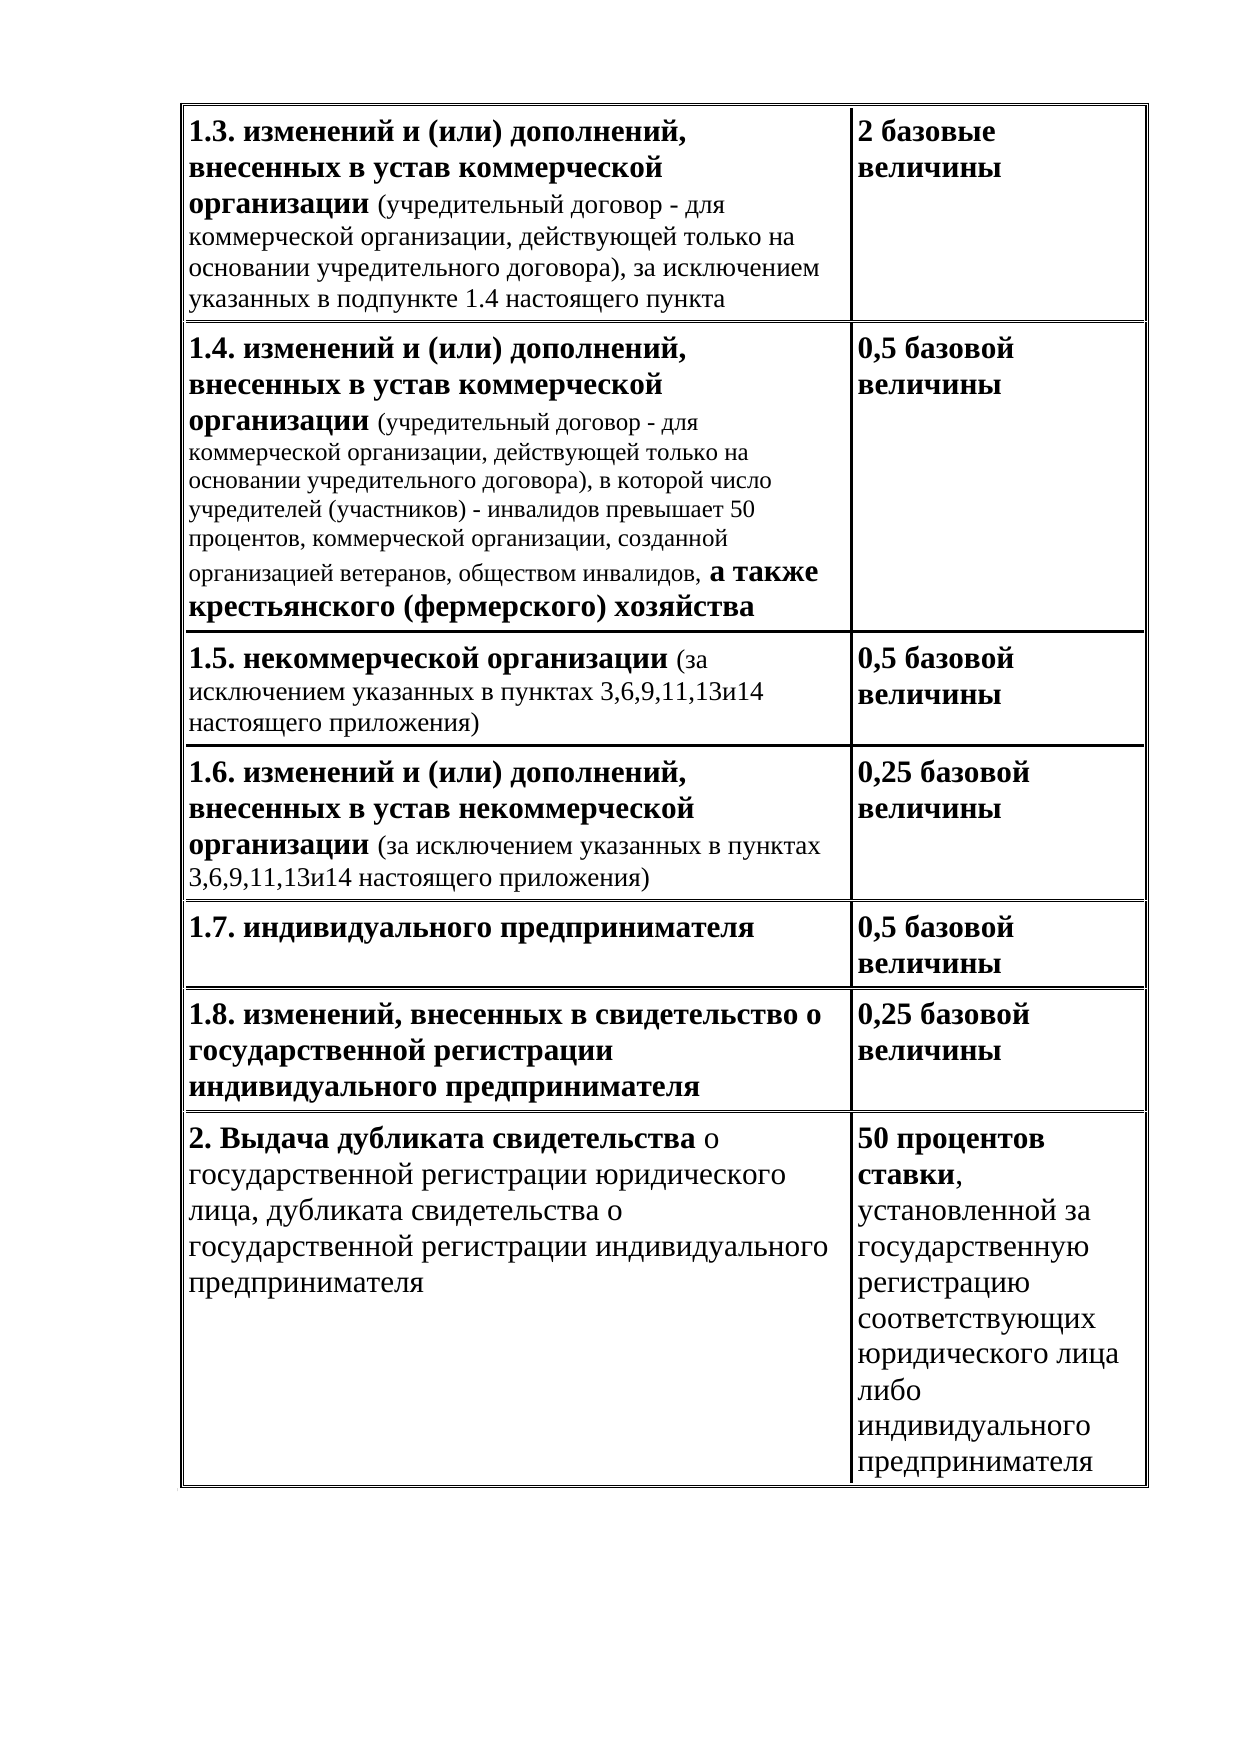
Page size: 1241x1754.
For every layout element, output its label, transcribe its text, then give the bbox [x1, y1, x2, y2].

table_cell 1.8. изменений, внесенных в свидетельство о государственной регистрации индивидуального предпринимателя [184, 986, 850, 1110]
table_cell 0,25 базовой величины [853, 986, 1146, 1110]
table_cell 2. Выдача дубликата свидетельства о государственной регистрации юридического лица, дубликата свидетельства о государственной регистрации индивидуального предпринимателя [182, 1110, 851, 1485]
table_cell 0,5 базовой величины [853, 320, 1146, 630]
table_cell 1.6. изменений и (или) дополнений, внесенных в устав некоммерческой организации (за исключением указанных в пунктах 3,6,9,11,13и14 настоящего приложения) [184, 744, 850, 898]
table_cell 50 процентов ставки, установленной за государственную регистрацию соответствующих юридического лица либо индивидуального предпринимателя [851, 1110, 1147, 1485]
table_cell 0,5 базовой величины [853, 899, 1146, 986]
table_cell 2 базовые величины [851, 106, 1145, 319]
table_cell 0,5 базовой величины [853, 630, 1145, 744]
table_cell 1.7. индивидуального предпринимателя [184, 899, 850, 986]
table_cell 0,25 базовой величины [853, 744, 1145, 898]
table_cell 1.5. некоммерческой организации (за исключением указанных в пунктах 3,6,9,11,13и14 настоящего приложения) [184, 630, 850, 744]
table_cell 1.3. изменений и (или) дополнений, внесенных в устав коммерческой организации (учредительный договор - для коммерческой организации, действующей только на основании учредительного договора), за исключением указанных в подпункте 1.4 настоящего пункта [184, 106, 851, 319]
table_cell 1.4. изменений и (или) дополнений, внесенных в устав коммерческой организации (учредительный договор - для коммерческой организации, действующей только на основании учредительного договора), в которой число учредителей (участников) - инвалидов превышает 50 процентов, коммерческой организации, созданной организацией ветеранов, обществом инвалидов, а также крестьянского (фермерского) хозяйства [184, 320, 850, 630]
